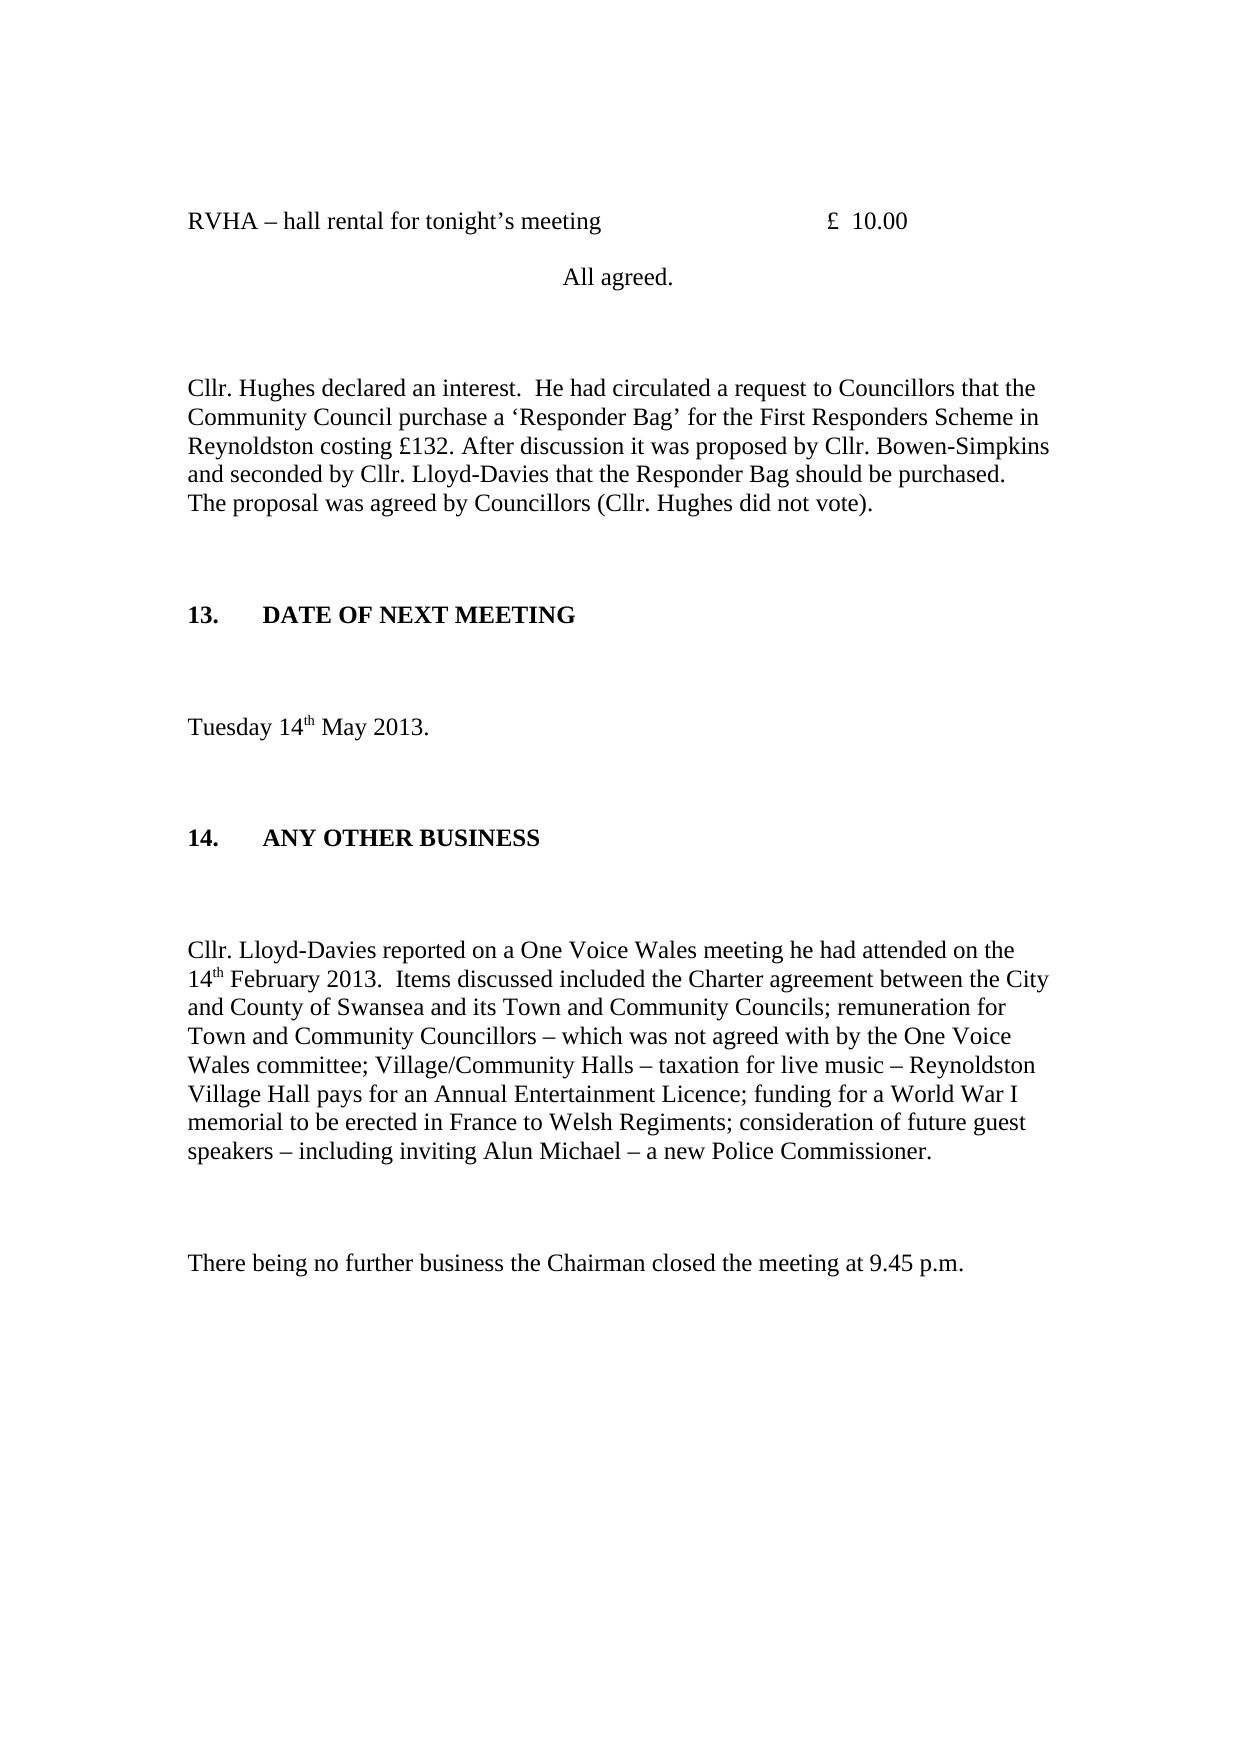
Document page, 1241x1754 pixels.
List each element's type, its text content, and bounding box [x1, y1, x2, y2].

text 14. ANY OTHER BUSINESS [187, 823, 1053, 852]
text 13. DATE OF NEXT MEETING [187, 600, 1053, 629]
text RVHA – hall rental for tonight’s meeting £ 10.00 [187, 206, 1053, 234]
text All agreed. [187, 262, 1053, 290]
text There being no further business the Chairman closed the meeting at 9.45 p.m. [187, 1248, 1053, 1277]
text Tuesday 14th May 2013. [187, 712, 1053, 740]
text Cllr. Hughes declared an interest. He had circulated a request to Councillors that the Community Council purchase a ‘Responder Bag’ for the First Responders Scheme in Reynoldston costing £132. After discussion it was proposed by Cllr. Bowen-Simpkins and seconded by Cllr. Lloyd-Davies that the Responder Bag should be purchased. The proposal was agreed by Councillors (Cllr. Hughes did not vote). [187, 373, 1053, 517]
text Cllr. Lloyd-Davies reported on a One Voice Wales meeting he had attended on the 14th February 2013. Items discussed included the Charter agreement between the City and County of Swansea and its Town and Community Councils; remuneration for Town and Community Councillors – which was not agreed with by the One Voice Wales committee; Village/Community Halls – taxation for live music – Reynoldston Village Hall pays for an Annual Entertainment Licence; funding for a World War I memorial to be erected in France to Welsh Regiments; consideration of future guest speakers – including inviting Alun Michael – a new Police Commissioner. [187, 935, 1053, 1165]
